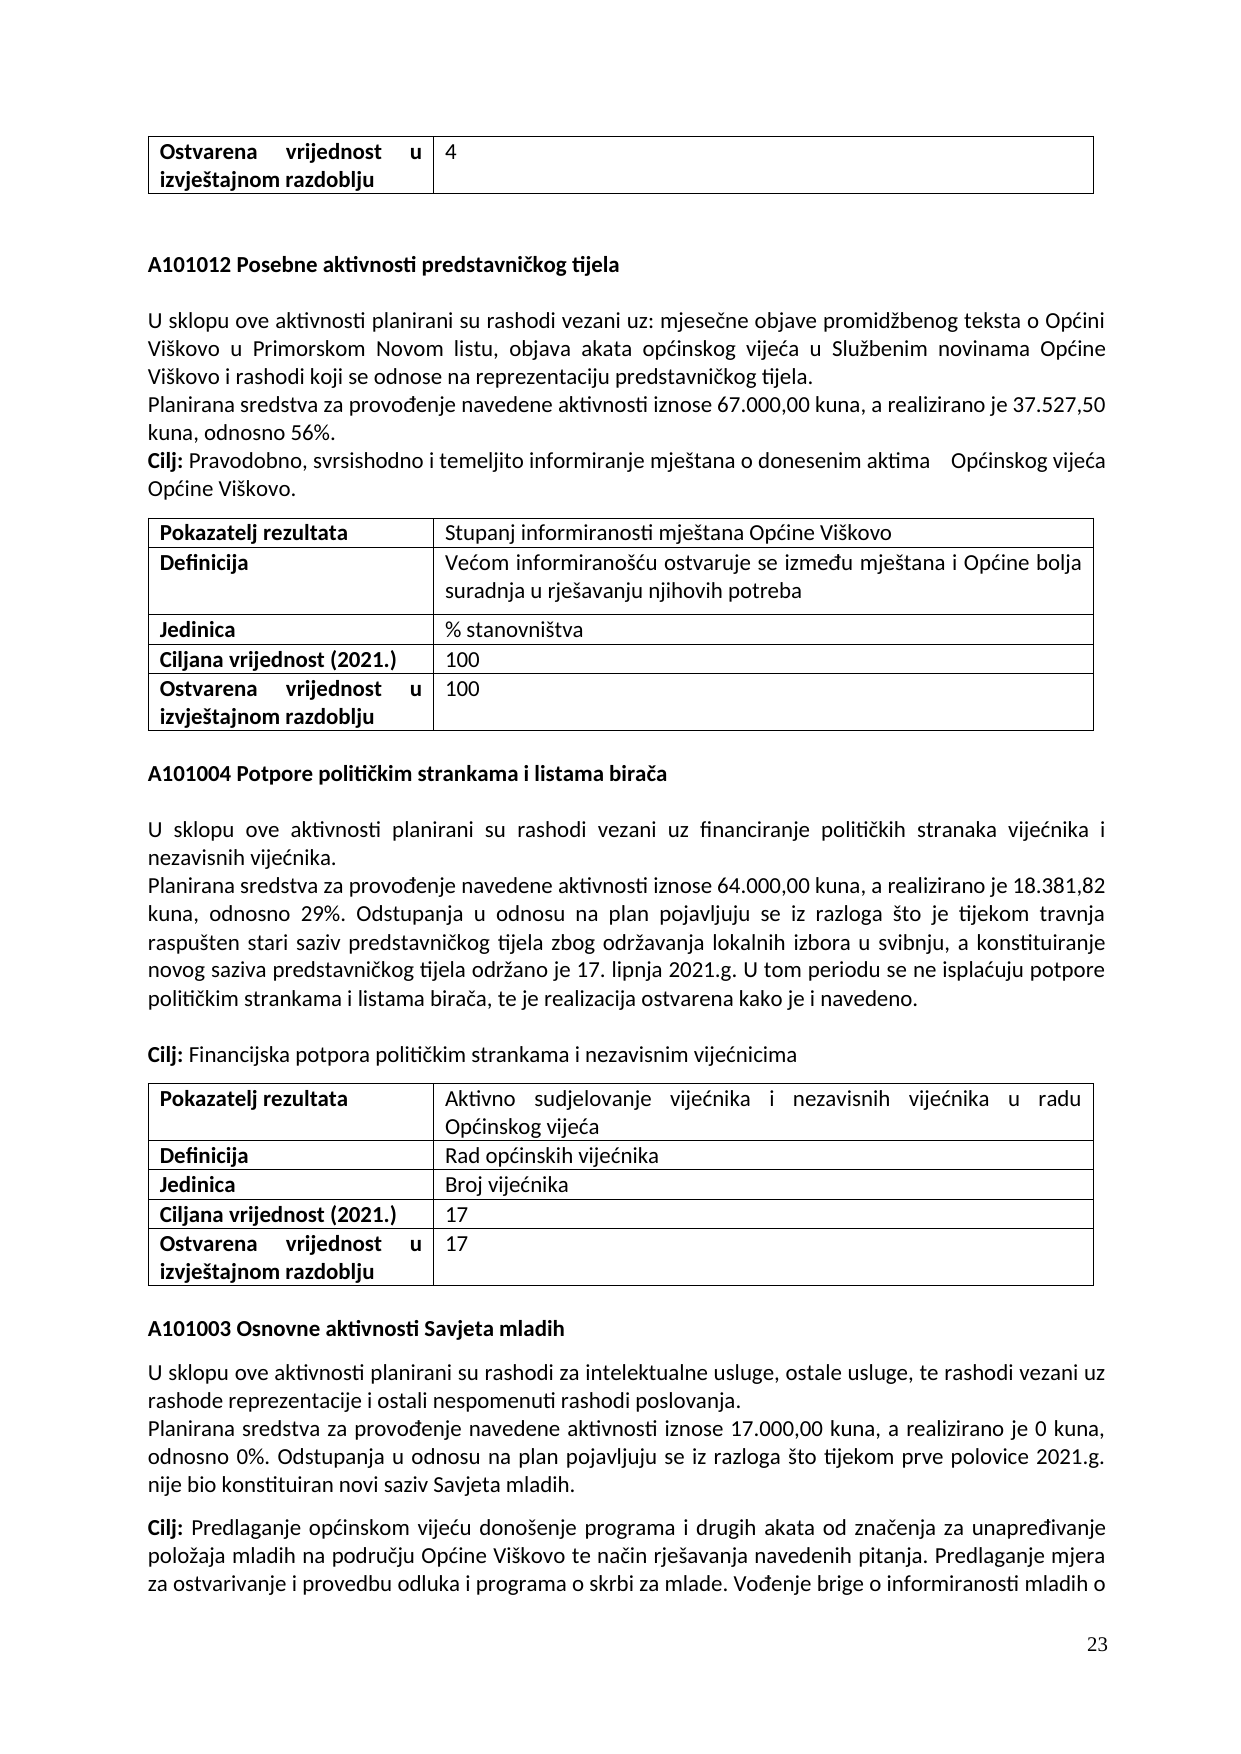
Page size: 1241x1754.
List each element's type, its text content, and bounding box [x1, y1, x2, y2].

table_cell Ostvarena vrijednost u izvještajnom razdoblju [149, 137, 433, 193]
table_header Aktivno sudjelovanje vijećnika i nezavisnih vijećnika u radu Općinskog vijeća [434, 1084, 1093, 1140]
text Cilj: Pravodobno, svrsishodno i temeljito informiranje mještana o donesenim aktima Općinskog vijeća Općine Viškovo. [148, 446, 1107, 502]
table_cell 4 [434, 137, 1093, 193]
table_cell Većom informiranošću ostvaruje se između mještana i Općine bolja suradnja u rješavanju njihovih potreba [434, 548, 1093, 614]
table_cell Ciljana vrijednost (2021.) [149, 1200, 433, 1228]
table_cell 100 [434, 674, 1093, 730]
text A101004 Potpore političkim strankama i listama birača [148, 759, 1107, 787]
text Cilj: Financijska potpora političkim strankama i nezavisnim vijećnicima [148, 1040, 1107, 1068]
table_cell Ostvarena vrijednost u izvještajnom razdoblju [149, 674, 433, 730]
text Planirana sredstva za provođenje navedene aktivnosti iznose 67.000,00 kuna, a realizirano je 37.527,50 kuna, odnosno 56%. [148, 390, 1107, 446]
table_header Pokazatelj rezultata [149, 519, 433, 547]
table_cell 100 [434, 645, 1093, 673]
text Planirana sredstva za provođenje navedene aktivnosti iznose 17.000,00 kuna, a realizirano je 0 kuna, odnosno 0%. Odstupanja u odnosu na plan pojavljuju se iz razloga što tijekom prve polovice 2021.g. nije bio konstituiran novi saziv Savjeta mladih. [148, 1414, 1107, 1498]
table_cell Broj vijećnika [434, 1170, 1093, 1199]
text U sklopu ove aktivnosti planirani su rashodi vezani uz: mjesečne objave promidžbenog teksta o Općini Viškovo u Primorskom Novom listu, objava akata općinskog vijeća u Službenim novinama Općine Viškovo i rashodi koji se odnose na reprezentaciju predstavničkog tijela. [148, 306, 1107, 390]
table_cell % stanovništva [434, 615, 1093, 644]
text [148, 1513, 1107, 1597]
table_header Stupanj informiranosti mještana Općine Viškovo [434, 519, 1093, 547]
table_cell 17 [434, 1229, 1093, 1285]
table_cell Jedinica [149, 615, 433, 644]
table_cell Definicija [149, 1141, 433, 1169]
text A101003 Osnovne aktivnosti Savjeta mladih [148, 1314, 1107, 1342]
text A101012 Posebne aktivnosti predstavničkog tijela [148, 250, 1107, 278]
table_cell Ostvarena vrijednost u izvještajnom razdoblju [149, 1229, 433, 1285]
text U sklopu ove aktivnosti planirani su rashodi za intelektualne usluge, ostale usluge, te rashodi vezani uz rashode reprezentacije i ostali nespomenuti rashodi poslovanja. [148, 1358, 1107, 1414]
text Planirana sredstva za provođenje navedene aktivnosti iznose 64.000,00 kuna, a realizirano je 18.381,82 kuna, odnosno 29%. Odstupanja u odnosu na plan pojavljuju se iz razloga što je tijekom travnja raspušten stari saziv predstavničkog tijela zbog održavanja lokalnih izbora u svibnju, a konstituiranje novog saziva predstavničkog tijela održano je 17. lipnja 2021.g. U tom periodu se ne isplaćuju potpore političkim strankama i listama birača, te je realizacija ostvarena kako je i navedeno. [148, 872, 1107, 1012]
text U sklopu ove aktivnosti planirani su rashodi vezani uz financiranje političkih stranaka vijećnika i nezavisnih vijećnika. [148, 816, 1107, 872]
table_cell Ciljana vrijednost (2021.) [149, 645, 433, 673]
table_cell Rad općinskih vijećnika [434, 1141, 1093, 1169]
table_cell 17 [434, 1200, 1093, 1228]
table_header Pokazatelj rezultata [149, 1084, 433, 1140]
table_cell Jedinica [149, 1170, 433, 1199]
table_cell Definicija [149, 548, 433, 614]
